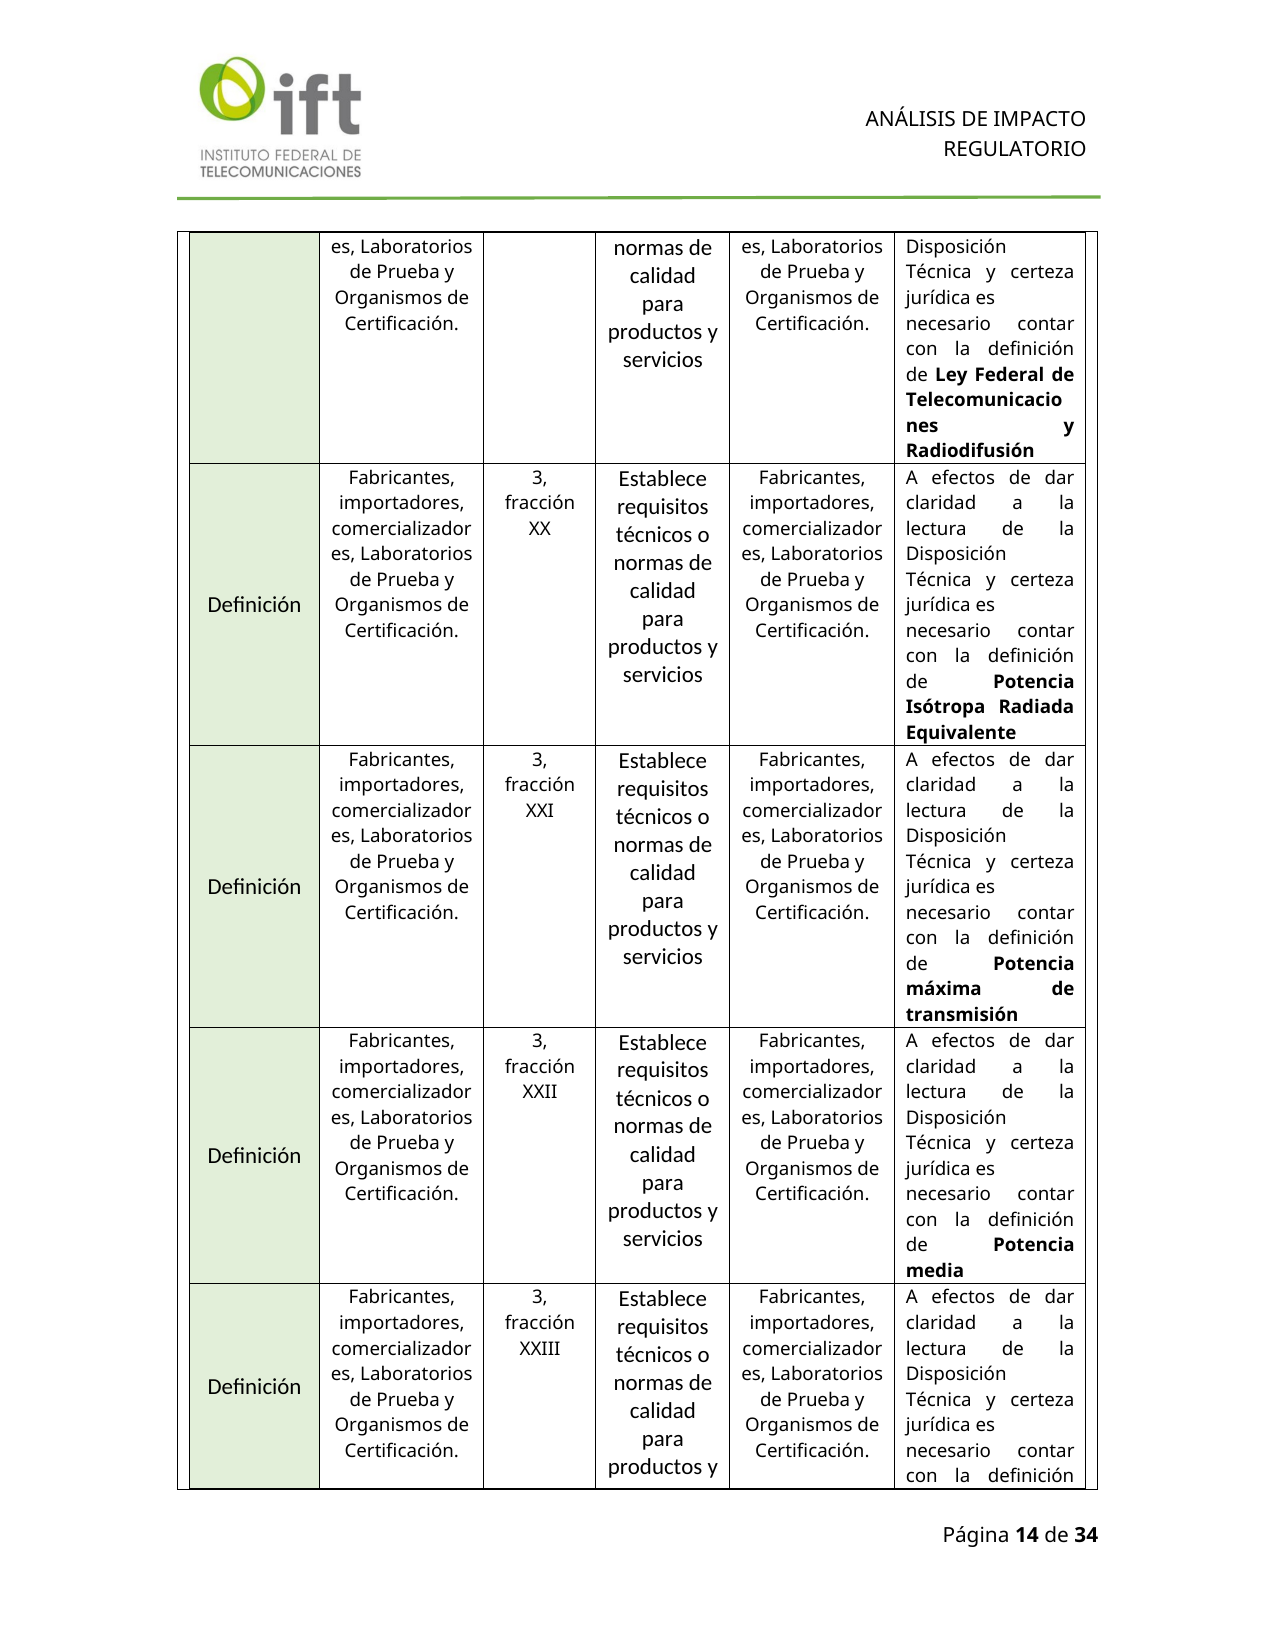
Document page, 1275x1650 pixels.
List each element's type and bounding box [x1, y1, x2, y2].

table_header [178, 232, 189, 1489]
picture [177, 52, 390, 196]
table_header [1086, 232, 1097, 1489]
